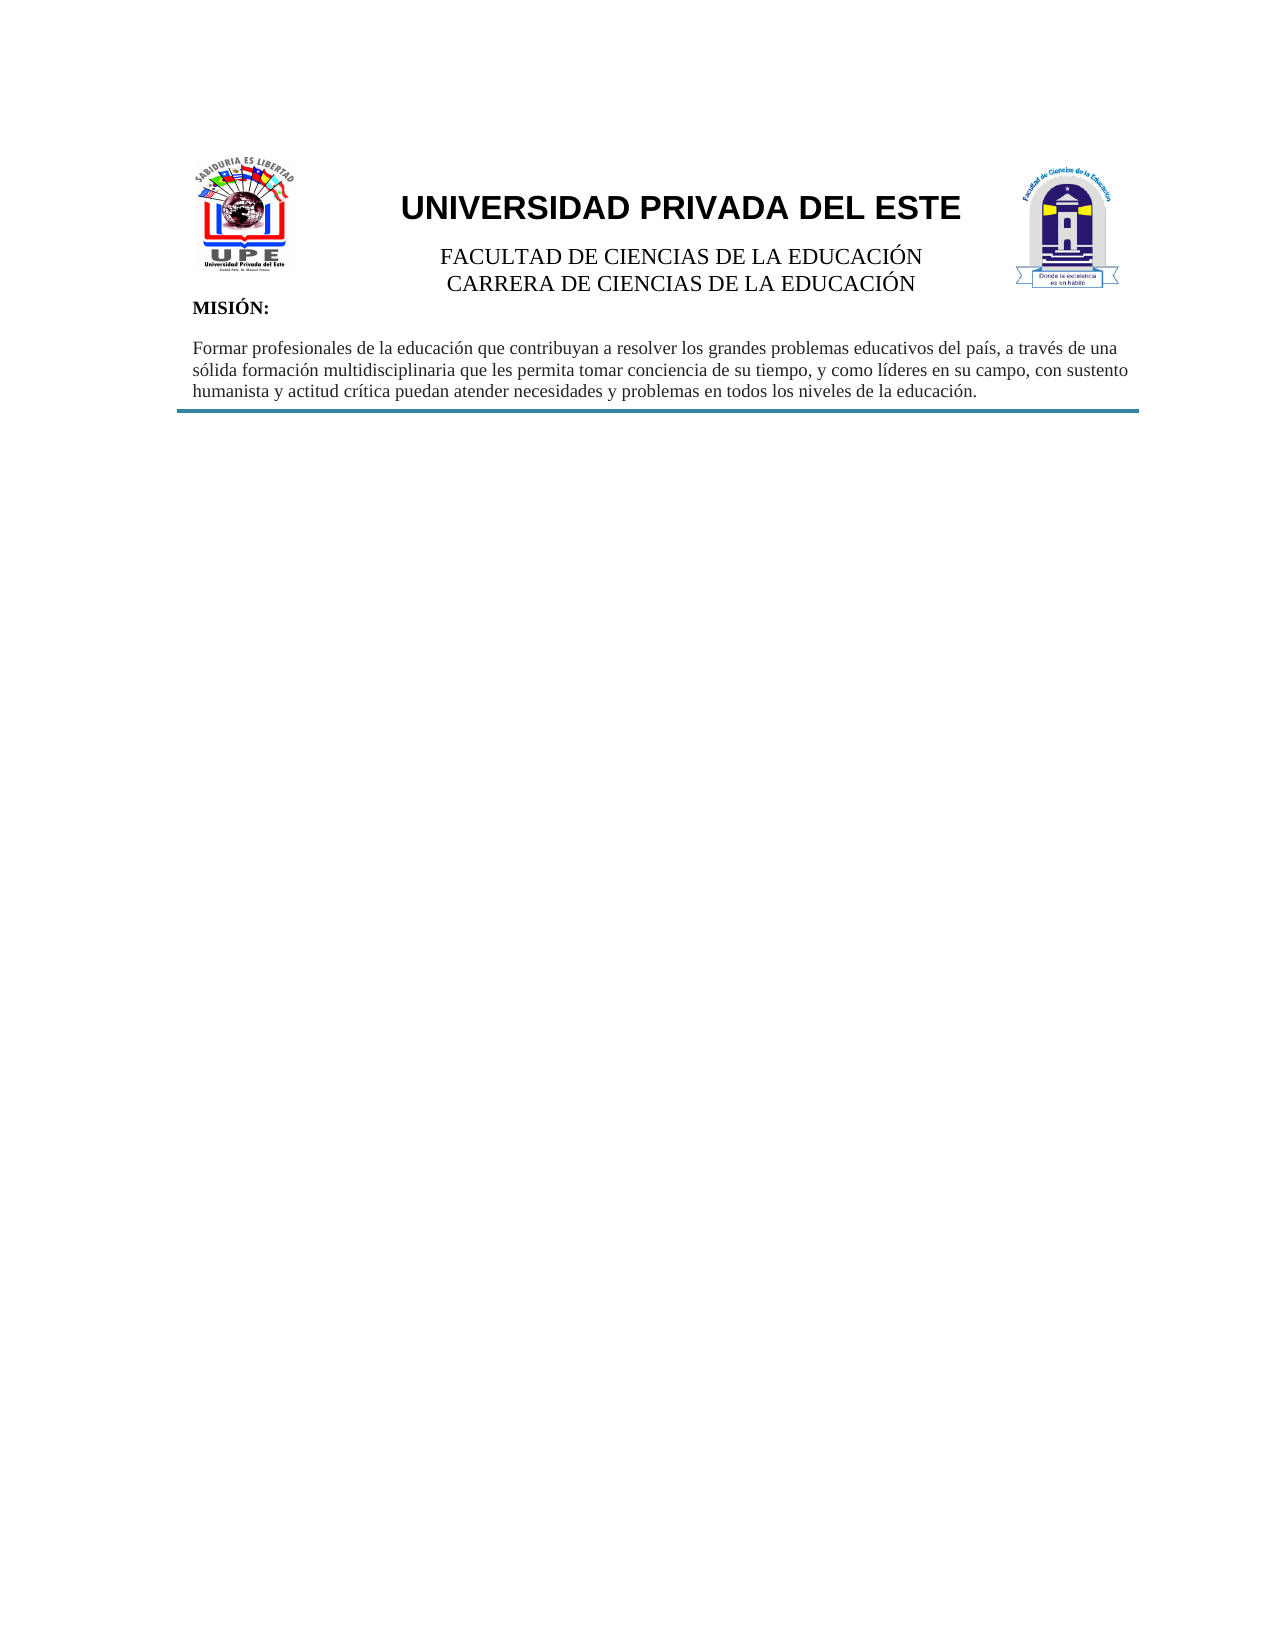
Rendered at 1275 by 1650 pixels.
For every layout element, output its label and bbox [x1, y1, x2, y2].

picture [1015, 167, 1119, 288]
picture [195, 157, 294, 271]
